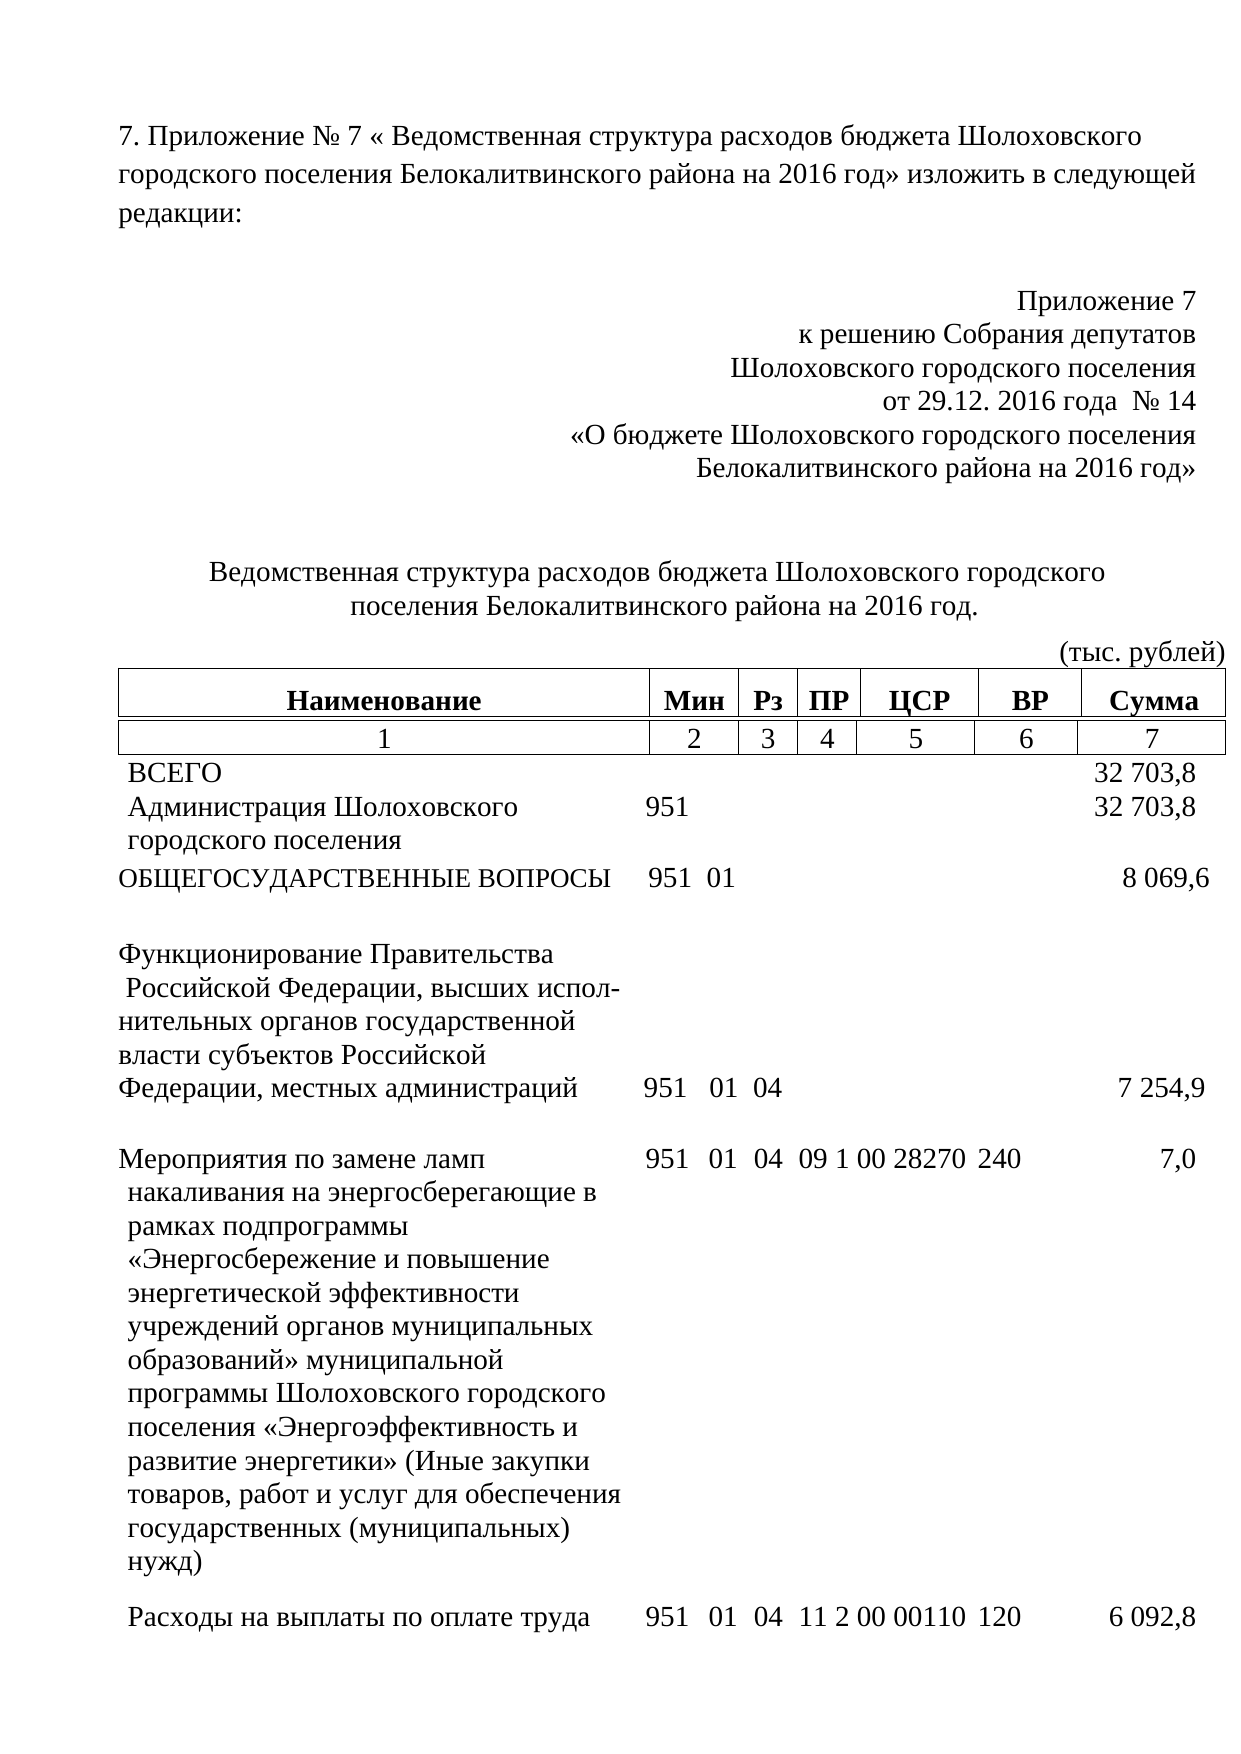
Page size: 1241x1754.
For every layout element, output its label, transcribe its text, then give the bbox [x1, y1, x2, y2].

text ОБЩЕГОСУДАРСТВЕННЫЕ ВОПРОСЫ 951 01 8 069,6 [118, 860, 1240, 894]
text городского поселения [118, 822, 1211, 856]
table_header Мин [650, 669, 738, 716]
table_header Наименование [119, 669, 649, 716]
text 7. Приложение № 7 « Ведомственная структура расходов бюджета Шолоховского городского поселения Белокалитвинского района на 2016 год» изложить в следующей редакции: [118, 118, 1211, 229]
text товаров, работ и услуг для обеспечения [118, 1476, 1211, 1510]
text ВСЕГО 32 703,8 [118, 755, 1211, 789]
text власти субъектов Российской [118, 1037, 1211, 1070]
text «Энергосбережение и повышение [118, 1241, 1211, 1275]
text поселения Белокалитвинского района на 2016 год. [118, 588, 1211, 622]
text нительных органов государственной [118, 1003, 1211, 1037]
text (тыс. рублей) [118, 634, 1211, 668]
text «О бюджете Шолоховского городского поселения [118, 417, 1196, 450]
text к решению Собрания депутатов [118, 316, 1196, 350]
table_header ЦСР [861, 669, 978, 716]
text нужд) [118, 1543, 1211, 1577]
table_header 4 [798, 721, 856, 754]
text накаливания на энергосберегающие в [118, 1174, 1211, 1208]
text развитие энергетики» (Иные закупки [118, 1443, 1211, 1476]
text Администрация Шолоховского 951 32 703,8 [118, 789, 1211, 822]
text Российской Федерации, высших испол- [118, 970, 1211, 1003]
table_header 5 [857, 721, 974, 754]
table_header ВР [979, 669, 1081, 716]
table_header 7 [1078, 721, 1225, 754]
text от 29.12. 2016 года № 14 [118, 383, 1196, 417]
table_header Сумма [1082, 669, 1225, 716]
text образований» муниципальной [118, 1342, 1211, 1376]
table_header ПР [798, 669, 860, 716]
text Белокалитвинского района на 2016 год» [118, 450, 1196, 484]
text учреждений органов муниципальных [118, 1308, 1211, 1342]
text энергетической эффективности [118, 1275, 1211, 1308]
text Приложение 7 [118, 283, 1196, 316]
text рамках подпрограммы [118, 1208, 1211, 1241]
text Расходы на выплаты по оплате труда 951 01 04 11 2 00 00110 120 6 092,8 [118, 1599, 1211, 1633]
text программы Шолоховского городского [118, 1376, 1211, 1409]
text Федерации, местных администраций 951 01 04 7 254,9 [118, 1070, 1240, 1104]
text поселения «Энергоэффективность и [118, 1409, 1211, 1443]
text государственных (муниципальных) [118, 1510, 1211, 1543]
text Функционирование Правительства [118, 936, 1211, 970]
table_header Рз [739, 669, 797, 716]
text Мероприятия по замене ламп 951 01 04 09 1 00 28270 240 7,0 [118, 1141, 1211, 1174]
table_header 1 [119, 721, 649, 754]
text Ведомственная структура расходов бюджета Шолоховского городского [103, 554, 1211, 588]
table_header 6 [975, 721, 1077, 754]
table_header 2 [650, 721, 738, 754]
table_header 3 [739, 721, 797, 754]
text Шолоховского городского поселения [118, 350, 1196, 383]
